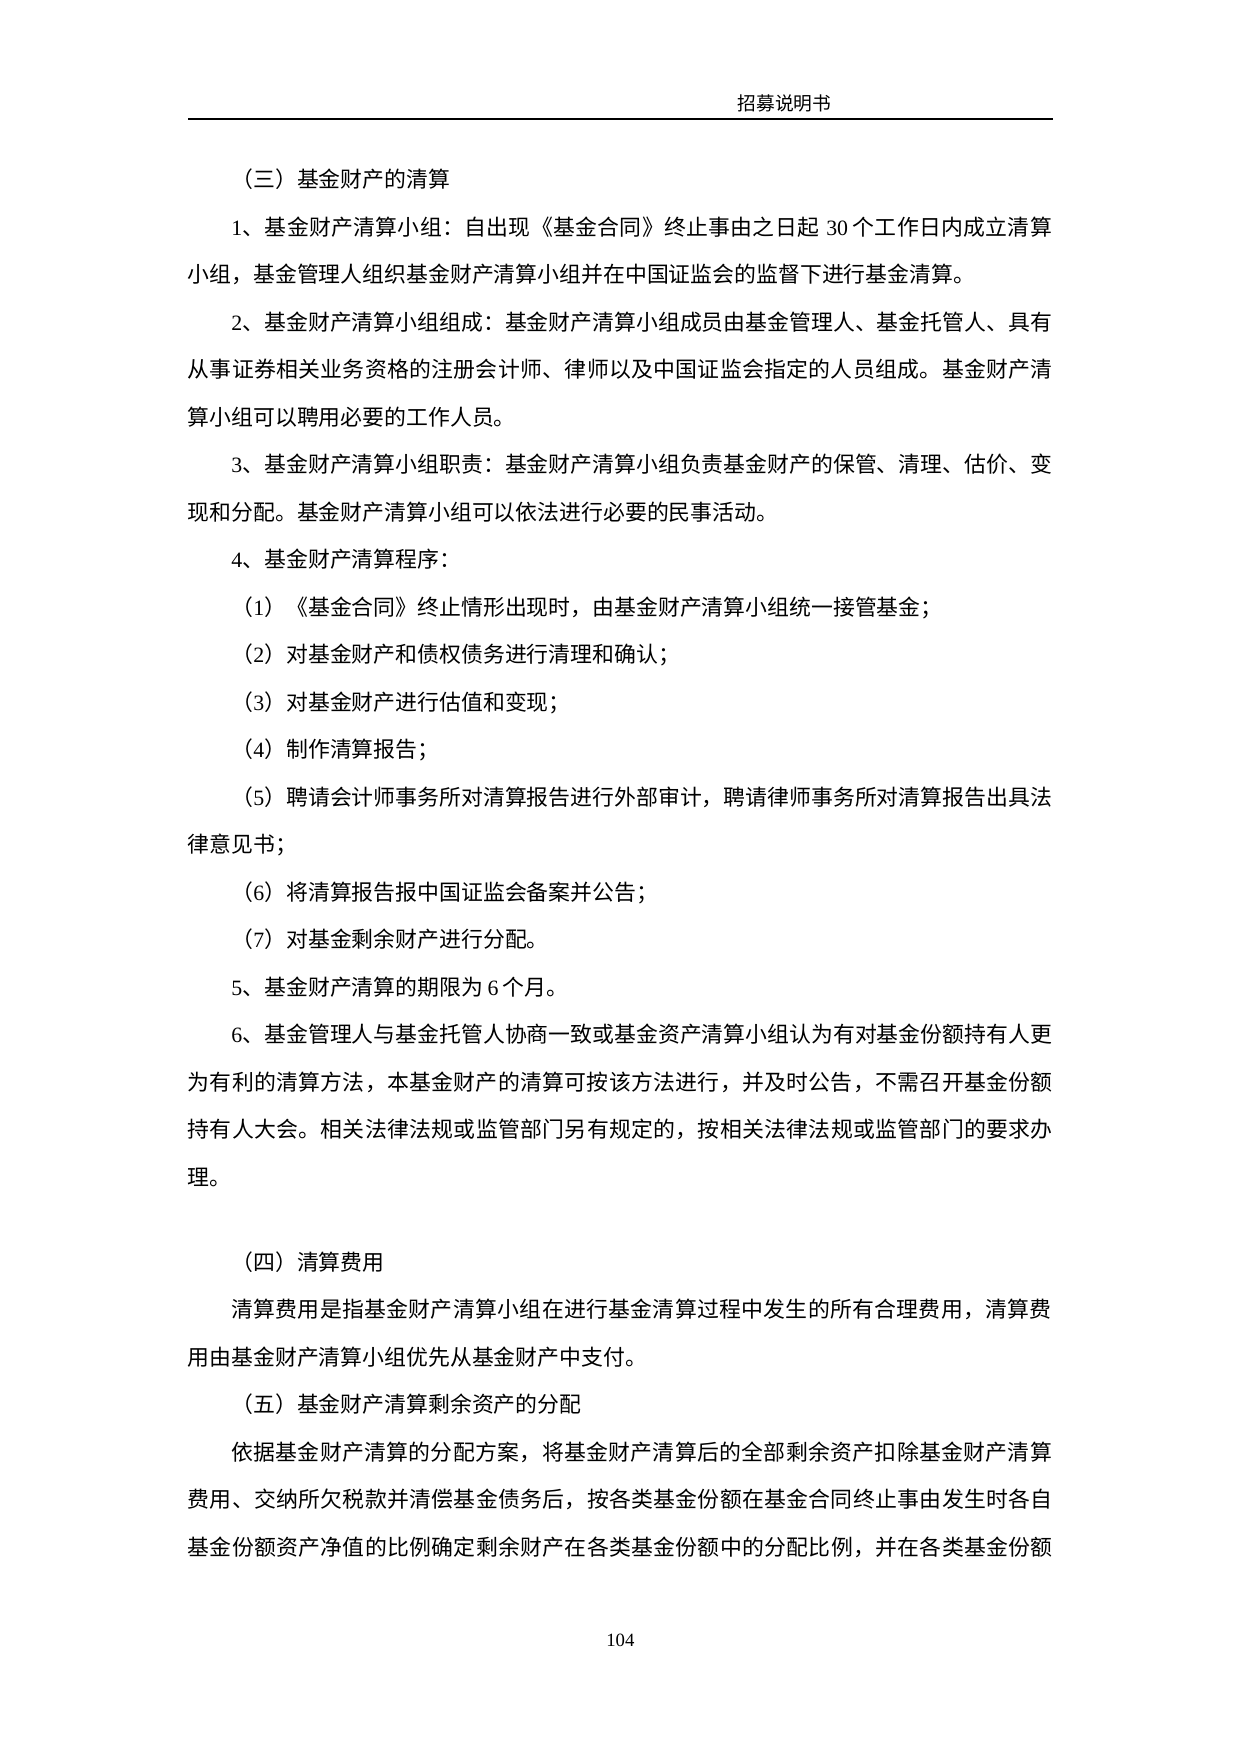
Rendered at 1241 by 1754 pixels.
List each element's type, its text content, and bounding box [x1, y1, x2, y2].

text （7）对基金剩余财产进行分配。 [187, 922, 1053, 954]
text （三）基金财产的清算 [187, 162, 1053, 194]
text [187, 1435, 1053, 1561]
text （2）对基金财产和债权债务进行清理和确认； [187, 637, 1053, 669]
text 5、基金财产清算的期限为6个月。 [187, 969, 1053, 1001]
text （五）基金财产清算剩余资产的分配 [187, 1387, 1053, 1419]
text （3）对基金财产进行估值和变现； [187, 684, 1053, 716]
text （四）清算费用 [187, 1245, 1053, 1276]
text 4、基金财产清算程序： [187, 542, 1053, 574]
text （5）聘请会计师事务所对清算报告进行外部审计，聘请律师事务所对清算报告出具法律意见书； [187, 779, 1053, 859]
text （4）制作清算报告； [187, 732, 1053, 764]
text 2、基金财产清算小组组成：基金财产清算小组成员由基金管理人、基金托管人、具有从事证券相关业务资格的注册会计师、律师以及中国证监会指定的人员组成。基金财产清算小组可以聘用必要的工作人员。 [187, 304, 1053, 431]
text （6）将清算报告报中国证监会备案并公告； [187, 874, 1053, 906]
text 3、基金财产清算小组职责：基金财产清算小组负责基金财产的保管、清理、估价、变现和分配。基金财产清算小组可以依法进行必要的民事活动。 [187, 447, 1053, 526]
text 清算费用是指基金财产清算小组在进行基金清算过程中发生的所有合理费用，清算费用由基金财产清算小组优先从基金财产中支付。 [187, 1292, 1053, 1371]
text 1、基金财产清算小组：自出现《基金合同》终止事由之日起30个工作日内成立清算小组，基金管理人组织基金财产清算小组并在中国证监会的监督下进行基金清算。 [187, 209, 1053, 289]
text 6、基金管理人与基金托管人协商一致或基金资产清算小组认为有对基金份额持有人更为有利的清算方法，本基金财产的清算可按该方法进行，并及时公告，不需召开基金份额持有人大会。相关法律法规或监管部门另有规定的，按相关法律法规或监管部门的要求办理。 [187, 1017, 1053, 1191]
text （1）《基金合同》终止情形出现时，由基金财产清算小组统一接管基金； [187, 589, 1053, 621]
